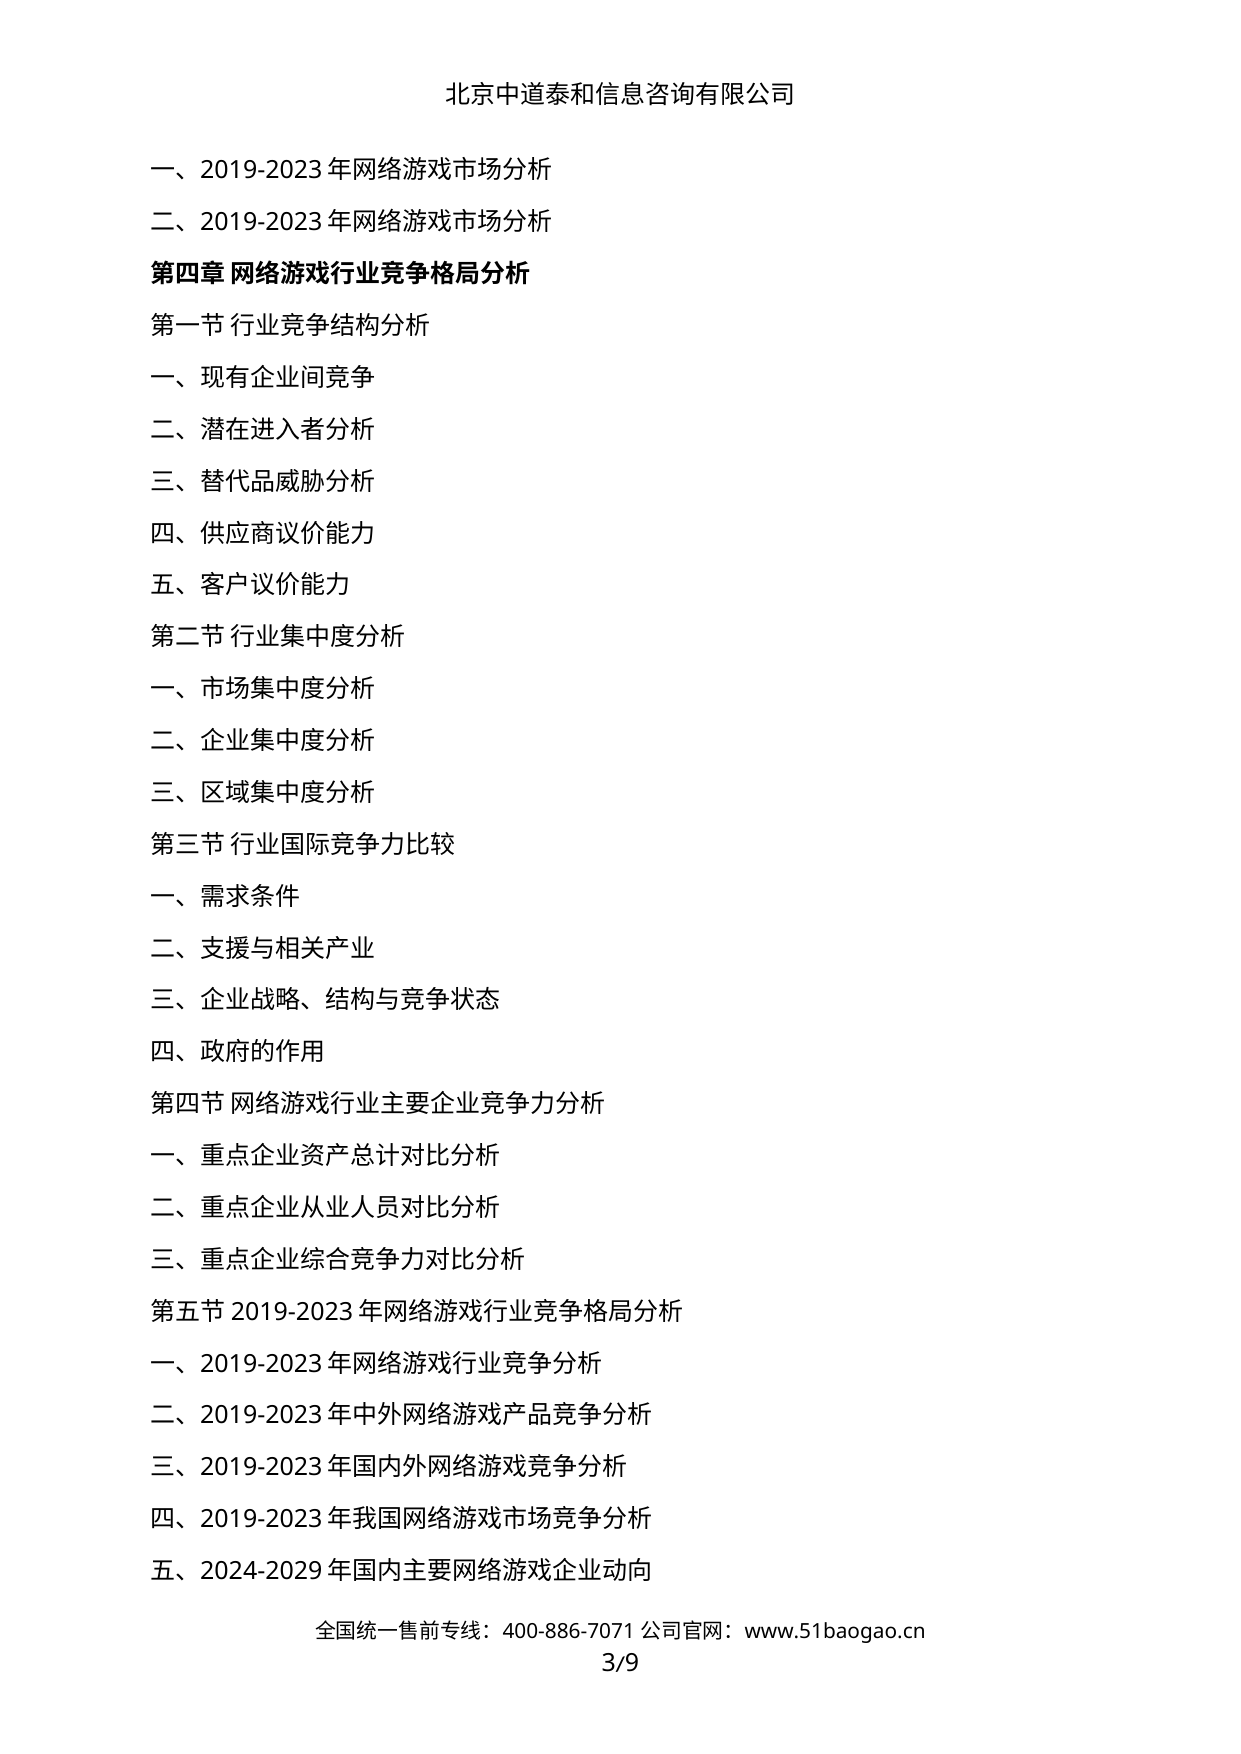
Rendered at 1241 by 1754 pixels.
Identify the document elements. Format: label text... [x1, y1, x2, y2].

text 二、重点企业从业人员对比分析 [150, 1187, 1090, 1224]
text 第二节 行业集中度分析 [150, 617, 1090, 653]
text 三、2019-2023年国内外网络游戏竞争分析 [150, 1447, 1090, 1483]
text 二、2019-2023年中外网络游戏产品竞争分析 [150, 1395, 1090, 1431]
text 三、替代品威胁分析 [150, 461, 1090, 497]
text 二、2019-2023年网络游戏市场分析 [150, 202, 1090, 238]
text 第一节 行业竞争结构分析 [150, 306, 1090, 342]
text 一、重点企业资产总计对比分析 [150, 1136, 1090, 1172]
text 第五节 2019-2023年网络游戏行业竞争格局分析 [150, 1291, 1090, 1327]
text 一、需求条件 [150, 876, 1090, 912]
text 一、2019-2023年网络游戏行业竞争分析 [150, 1343, 1090, 1379]
text 四、2019-2023年我国网络游戏市场竞争分析 [150, 1499, 1090, 1535]
text 第四章 网络游戏行业竞争格局分析 [150, 254, 1090, 290]
text 一、市场集中度分析 [150, 669, 1090, 705]
text 三、区域集中度分析 [150, 772, 1090, 809]
text 二、企业集中度分析 [150, 721, 1090, 757]
text 第三节 行业国际竞争力比较 [150, 824, 1090, 861]
text 二、支援与相关产业 [150, 928, 1090, 964]
text 四、供应商议价能力 [150, 513, 1090, 549]
text 四、政府的作用 [150, 1032, 1090, 1068]
text 三、企业战略、结构与竞争状态 [150, 980, 1090, 1016]
text 一、现有企业间竞争 [150, 357, 1090, 394]
text 二、潜在进入者分析 [150, 409, 1090, 446]
text 第四节 网络游戏行业主要企业竞争力分析 [150, 1084, 1090, 1120]
text 三、重点企业综合竞争力对比分析 [150, 1239, 1090, 1276]
text 五、客户议价能力 [150, 565, 1090, 601]
text 五、2024-2029年国内主要网络游戏企业动向 [150, 1551, 1090, 1587]
text 一、2019-2023年网络游戏市场分析 [150, 150, 1090, 186]
